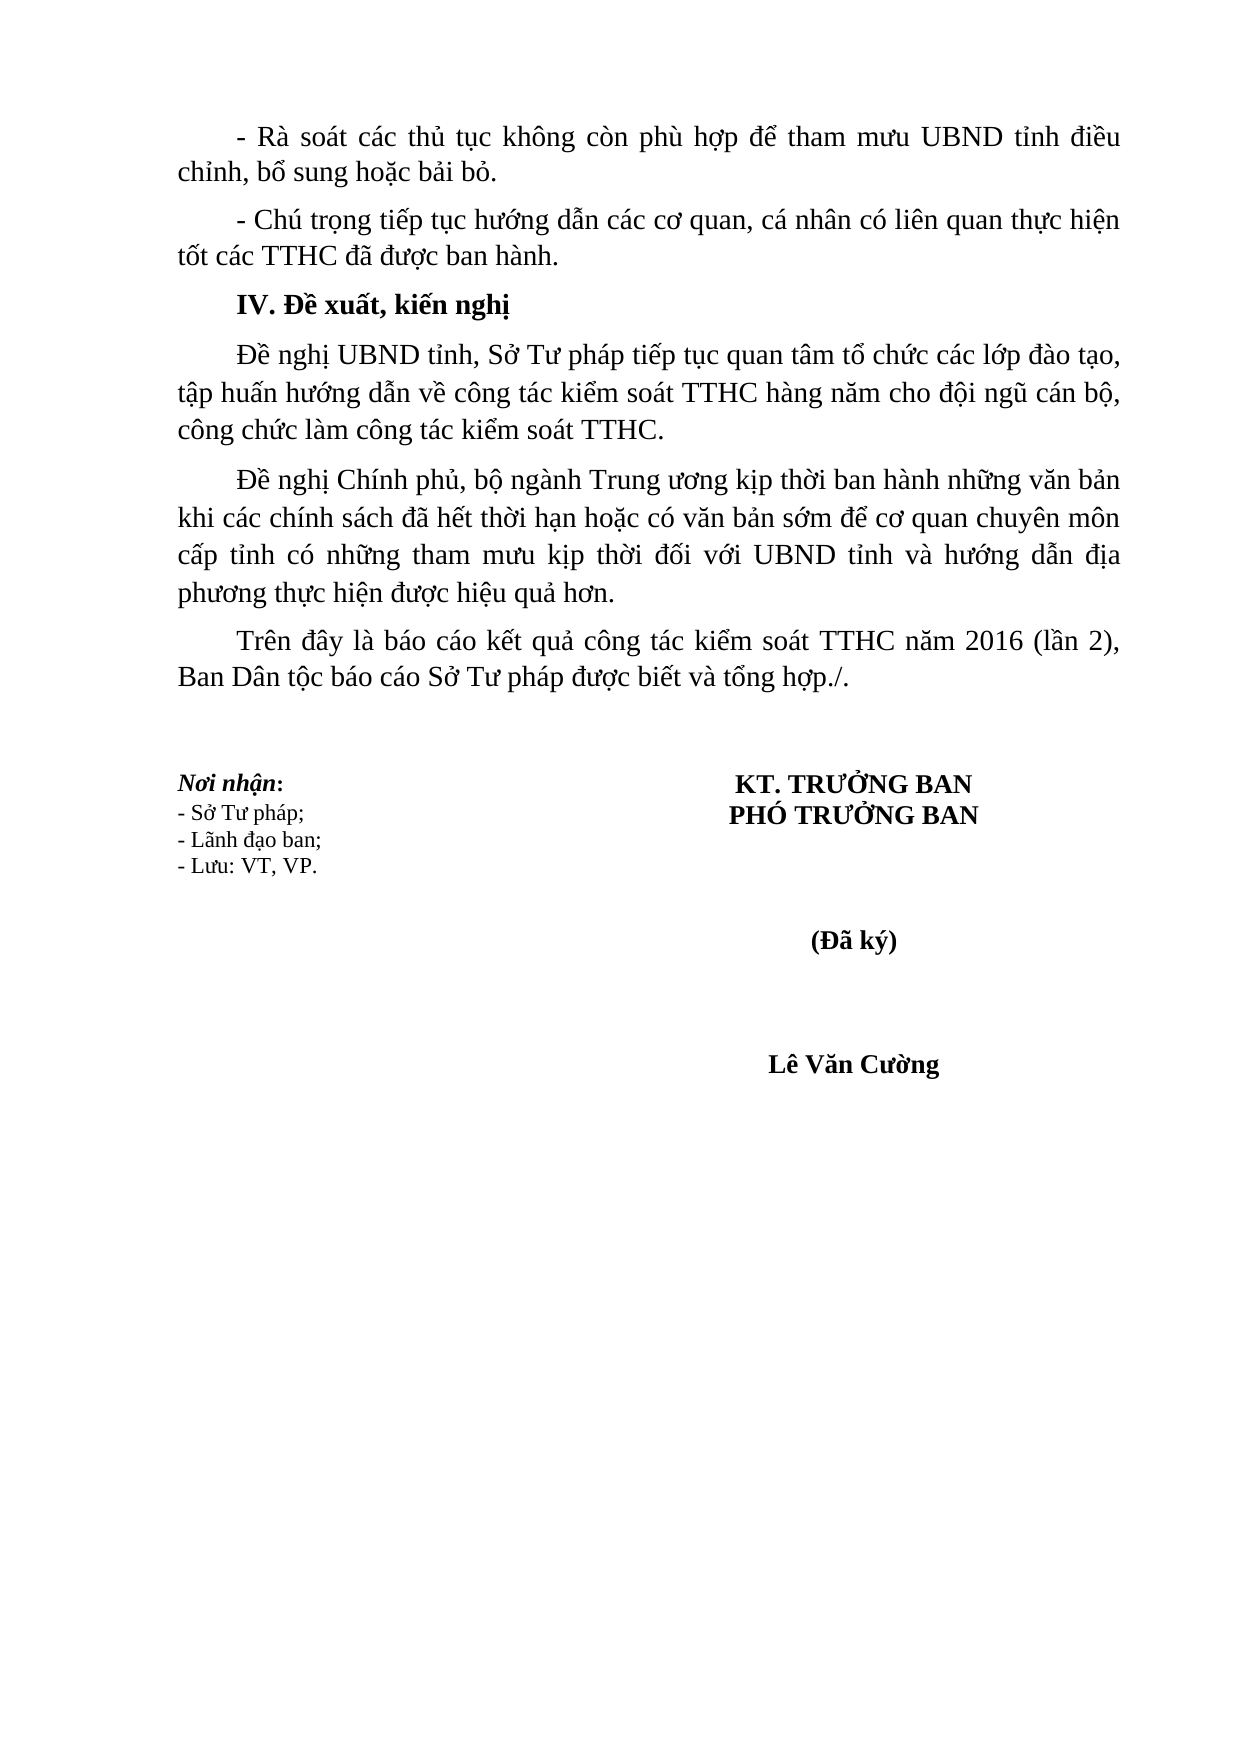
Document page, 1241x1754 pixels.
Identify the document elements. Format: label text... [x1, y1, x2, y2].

text IV. Đề xuất, kiến nghị [177, 285, 1122, 322]
table_header KT. TRƯỞNG BAN [600, 768, 1107, 799]
text Đề nghị UBND tỉnh, Sở Tư pháp tiếp tục quan tâm tổ chức các lớp đào tạo, tập huấn hướng dẫn về công tác kiểm soát TTHC hàng năm cho đội ngũ cán bộ, công chức làm công tác kiểm soát TTHC. [177, 335, 1122, 447]
text - Rà soát các thủ tục không còn phù hợp để tham mưu UBND tỉnh điều chỉnh, bổ sung hoặc bải bỏ. [177, 118, 1122, 189]
text Trên đây là báo cáo kết quả công tác kiểm soát TTHC năm 2016 (lần 2), Ban Dân tộc báo cáo Sở Tư pháp được biết và tổng hợp./. [177, 622, 1122, 693]
text Đề nghị Chính phủ, bộ ngành Trung ương kịp thời ban hành những văn bản khi các chính sách đã hết thời hạn hoặc có văn bản sớm để cơ quan chuyên môn cấp tỉnh có những tham mưu kịp thời đối với UBND tỉnh và hướng dẫn địa phương thực hiện được hiệu quả hơn. [177, 460, 1122, 610]
table_cell PHÓ TRƯỞNG BAN (Đã ký) Lê Văn Cường [600, 799, 1107, 1079]
text - Chú trọng tiếp tục hướng dẫn các cơ quan, cá nhân có liên quan thực hiện tốt các TTHC đã được ban hành. [177, 201, 1122, 272]
table_cell - Sở Tư pháp; - Lãnh đạo ban; - Lưu: VT, VP. [166, 799, 600, 1079]
table_header Nơi nhận: [166, 768, 600, 799]
